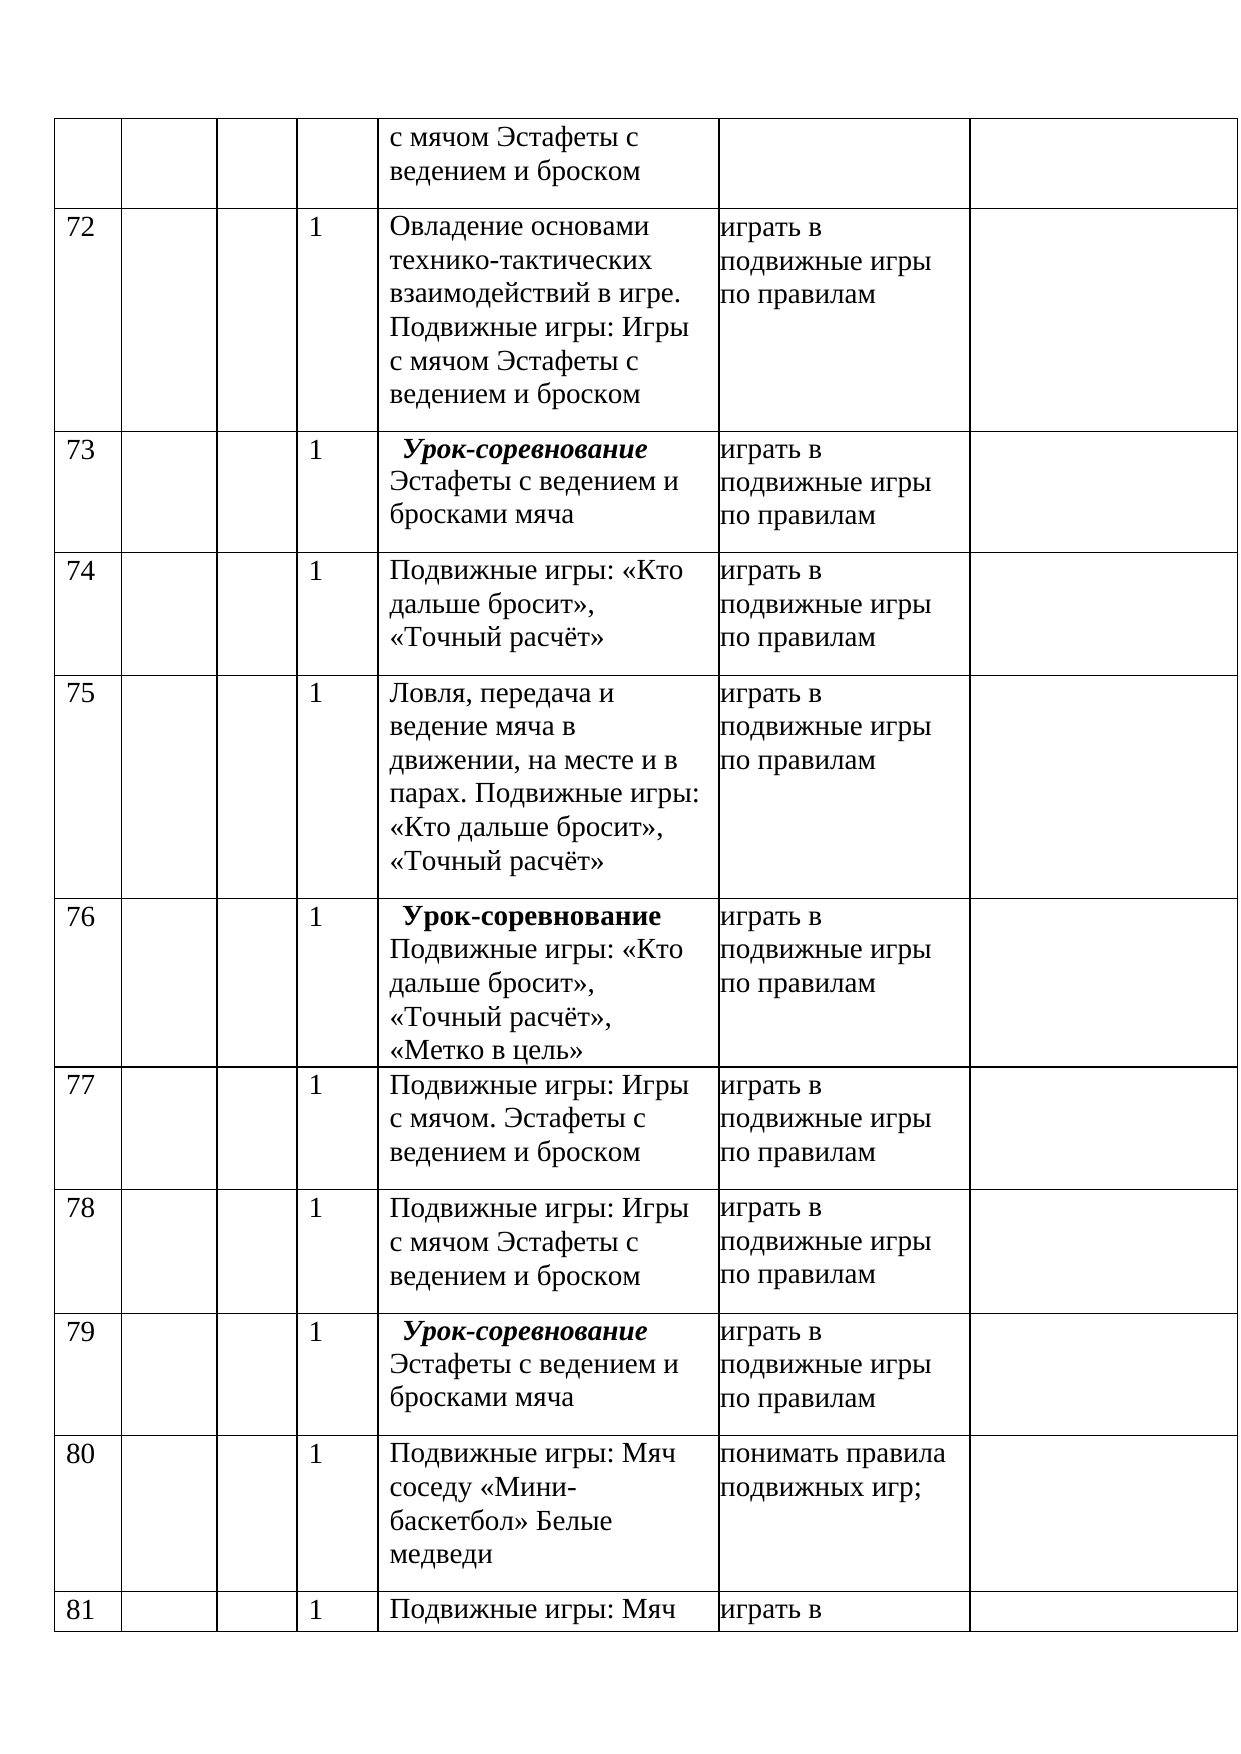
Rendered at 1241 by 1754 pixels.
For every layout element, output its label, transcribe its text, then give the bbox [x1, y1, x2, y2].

table_cell [218, 432, 296, 552]
table_cell 72 [55, 209, 121, 431]
table_cell 1 [298, 899, 377, 1066]
table_cell играть в подвижные игры по правилам [720, 432, 969, 552]
table_cell [122, 676, 216, 898]
table_cell [218, 119, 296, 208]
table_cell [379, 119, 718, 208]
table_cell 1 [298, 1314, 377, 1435]
table_cell Урок-соревнование Эстафеты с ведением и бросками мяча [379, 432, 718, 552]
table_cell понимать правила подвижных игр; [720, 1436, 969, 1591]
table_cell играть в подвижные игры по правилам [720, 1314, 969, 1435]
table_cell 73 [55, 432, 121, 552]
table_cell 1 [298, 1592, 377, 1631]
table_cell [218, 1068, 296, 1189]
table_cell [720, 1592, 969, 1631]
table_cell [971, 1068, 1237, 1189]
table_cell Урок-соревнование Эстафеты с ведением и бросками мяча [379, 1314, 718, 1435]
table_cell 1 [298, 432, 377, 552]
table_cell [379, 1592, 718, 1631]
table_cell Урок-соревнование Подвижные игры: «Кто дальше бросит», «Точный расчёт», «Метко в цель» [379, 899, 718, 1066]
table_cell [971, 1592, 1237, 1631]
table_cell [720, 119, 969, 208]
table_cell [971, 432, 1237, 552]
table_cell Подвижные игры: Игры с мячом Эстафеты с ведением и броском [379, 1190, 718, 1313]
table_cell [122, 119, 216, 208]
table_cell 74 [55, 553, 121, 674]
table_cell [218, 553, 296, 674]
table_cell играть в подвижные игры по правилам [720, 899, 969, 1066]
table_cell играть в подвижные игры по правилам [720, 209, 969, 431]
table_cell 1 [298, 209, 377, 431]
table_cell [218, 209, 296, 431]
table_cell [218, 1592, 296, 1631]
table_cell [218, 1190, 296, 1313]
table_cell [122, 553, 216, 674]
table_cell [122, 899, 216, 1066]
table_cell [971, 1436, 1237, 1591]
table_cell Подвижные игры: «Кто дальше бросит», «Точный расчёт» [379, 553, 718, 674]
table_cell 1 [298, 1190, 377, 1313]
table_cell [971, 899, 1237, 1066]
table_cell [122, 1314, 216, 1435]
table_cell 1 [298, 1436, 377, 1591]
table_cell [122, 1190, 216, 1313]
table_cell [379, 1436, 718, 1591]
table_cell 1 [298, 119, 377, 208]
table_cell Ловля, передача и ведение мяча в движении, на месте и в парах. Подвижные игры: «Кто дальше бросит», «Точный расчёт» [379, 676, 718, 898]
table_cell [122, 1068, 216, 1189]
table_cell [971, 1314, 1237, 1435]
table_cell [122, 1436, 216, 1591]
table_cell [971, 209, 1237, 431]
table_cell 75 [55, 676, 121, 898]
table_cell [218, 1314, 296, 1435]
table_cell [971, 553, 1237, 674]
table_cell 79 [55, 1314, 121, 1435]
table_cell 71 [55, 119, 121, 208]
table_cell [971, 1190, 1237, 1313]
table_cell Овладение основами технико-тактических взаимодействий в игре. Подвижные игры: Игры с мячом Эстафеты с ведением и броском [379, 209, 718, 431]
table_cell 1 [298, 553, 377, 674]
table_cell играть в подвижные игры по правилам [720, 676, 969, 898]
table_cell Подвижные игры: Игры с мячом. Эстафеты с ведением и броском [379, 1068, 718, 1189]
table_cell 76 [55, 899, 121, 1066]
table_cell [218, 899, 296, 1066]
table_cell 81 [55, 1592, 121, 1631]
table_cell [122, 209, 216, 431]
table_cell [218, 1436, 296, 1591]
table_cell играть в подвижные игры по правилам [720, 553, 969, 674]
table_cell [122, 1592, 216, 1631]
table_cell 80 [55, 1436, 121, 1591]
table_cell 77 [55, 1068, 121, 1189]
table_cell [971, 119, 1237, 208]
table_cell 78 [55, 1190, 121, 1313]
table_cell [218, 676, 296, 898]
table_cell 1 [298, 676, 377, 898]
table_cell играть в подвижные игры по правилам [720, 1068, 969, 1189]
table_cell [122, 432, 216, 552]
table_cell играть в подвижные игры по правилам [720, 1190, 969, 1313]
table_cell 1 [298, 1068, 377, 1189]
table_cell [971, 676, 1237, 898]
